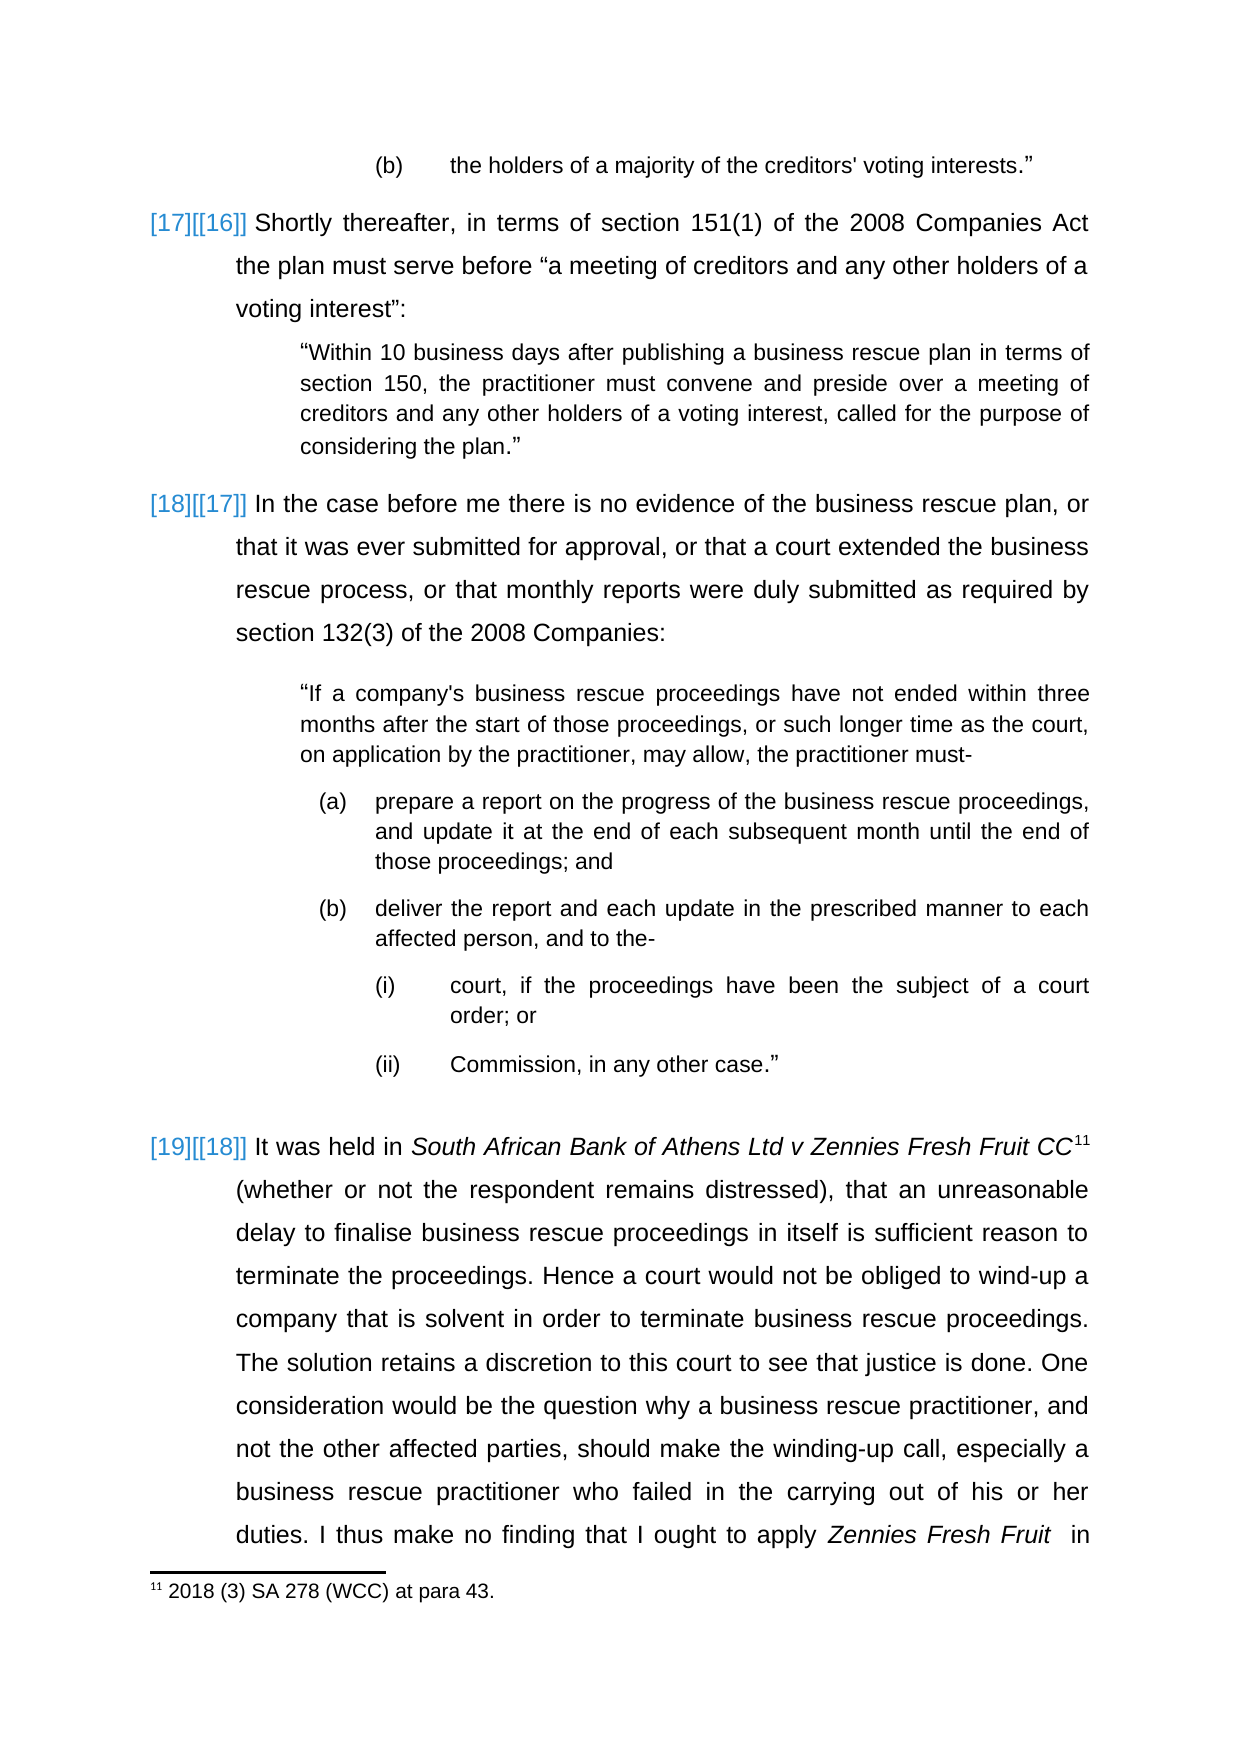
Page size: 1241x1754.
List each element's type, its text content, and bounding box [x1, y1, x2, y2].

list (b) the holders of a majority of the creditors' voting interests.” [300, 150, 1090, 179]
text “If a company's business rescue proceedings have not ended within three months after the start of those proceedings, or such longer time as the court, on application by the practitioner, may allow, the practitioner must- [300, 678, 1090, 767]
text (b) deliver the report and each update in the prescribed manner to each affected person, and to the- [319, 895, 1090, 952]
list In the case before me there is no evidence of the business rescue plan, or that it was ever submitted for approval, or that a court extended the business rescue process, or that monthly reports were duly submitted as required by section 132(3) of the 2008 Companies: [150, 489, 1090, 647]
text (ii) Commission, in any other case.” [300, 1049, 1090, 1078]
text (i) court, if the proceedings have been the subject of a court order; or [375, 972, 1090, 1029]
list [150, 1132, 1090, 1549]
list “Within 10 business days after publishing a business rescue plan in terms of section 150, the practitioner must convene and preside over a meeting of creditors and any other holders of a voting interest, called for the purpose of considering the plan.” [300, 337, 1090, 459]
list Shortly thereafter, in terms of section 151(1) of the 2008 Companies Act the plan must serve before “a meeting of creditors and any other holders of a voting interest”: [150, 208, 1090, 323]
text (a) prepare a report on the progress of the business rescue proceedings, and update it at the end of each subsequent month until the end of those proceedings; and [319, 788, 1090, 874]
